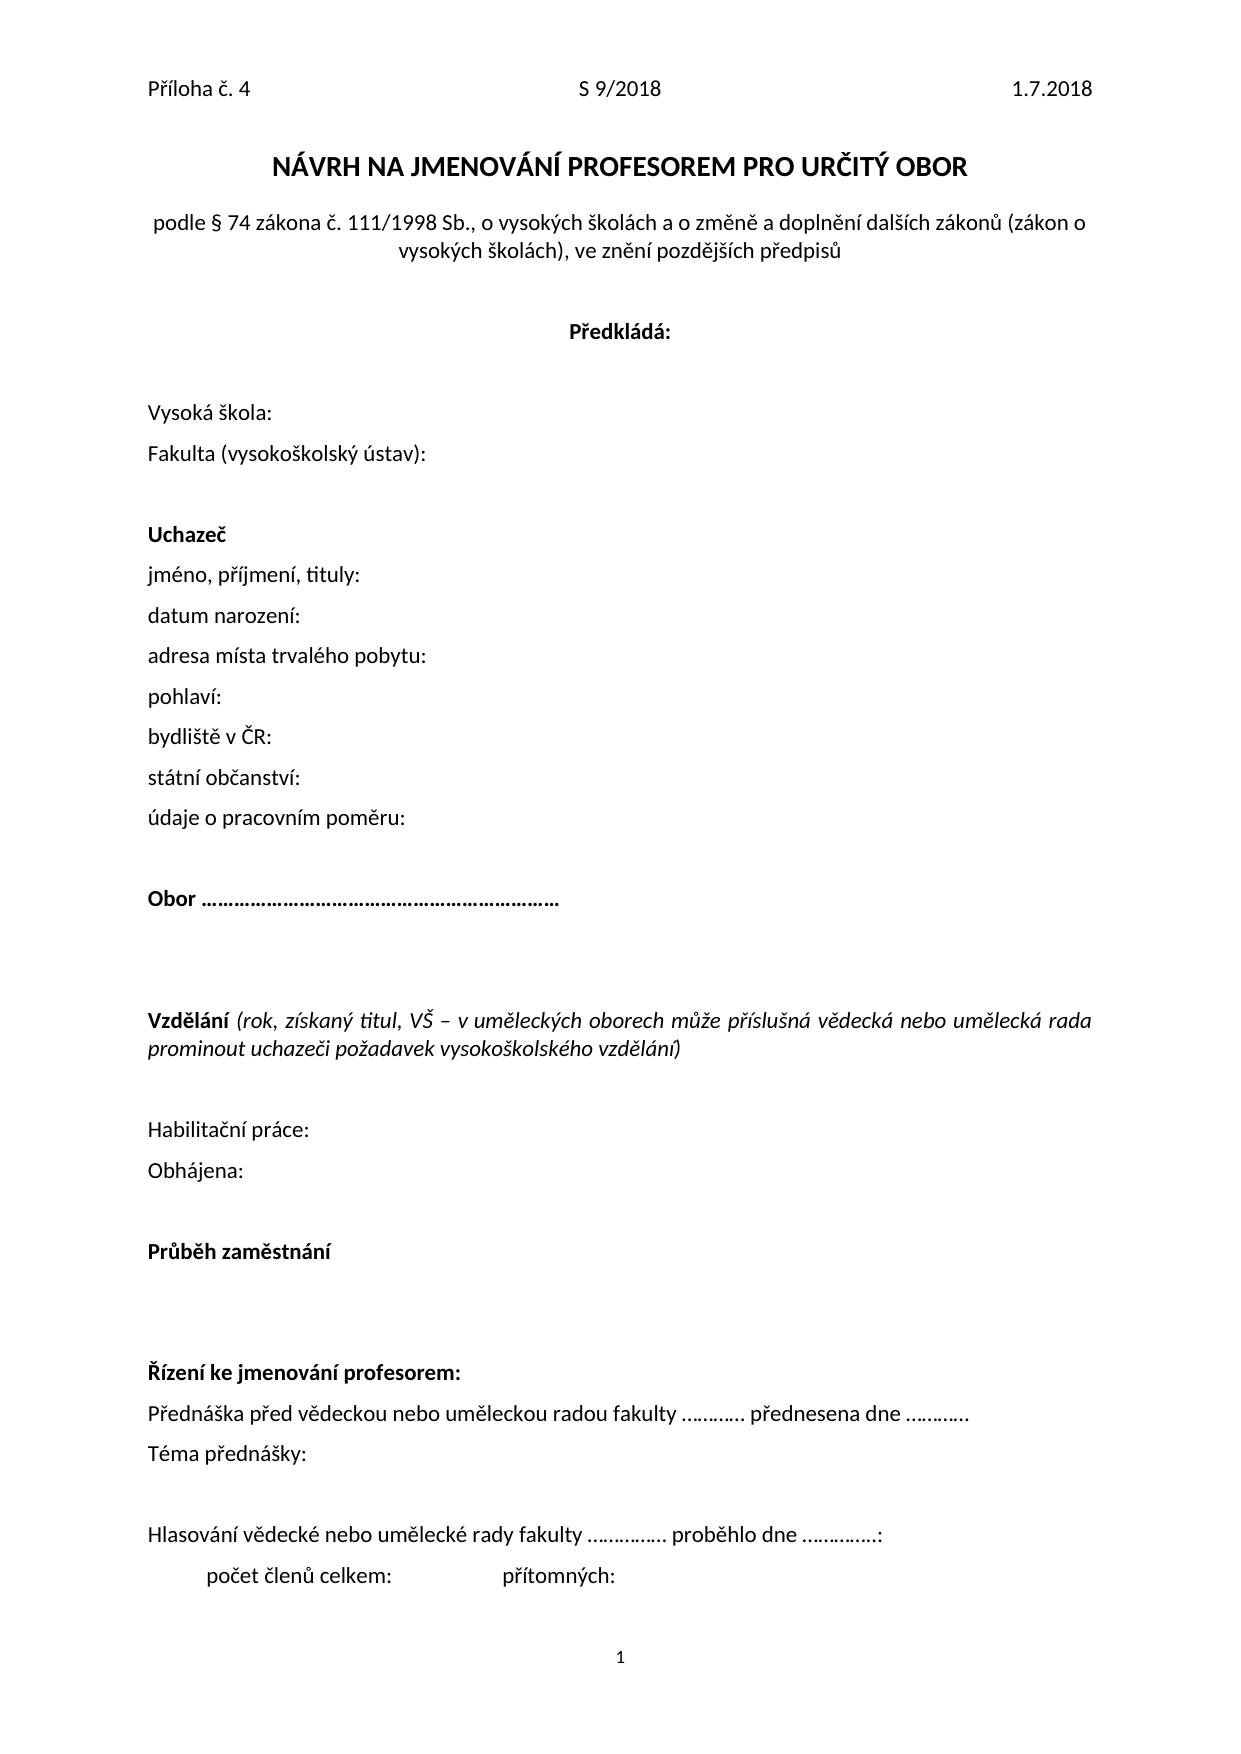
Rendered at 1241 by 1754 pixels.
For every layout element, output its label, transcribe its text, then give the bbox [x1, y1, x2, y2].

text Obor ………………………………………………………… [148, 884, 1093, 913]
text pohlaví: [148, 682, 1093, 710]
text Řízení ke jmenování profesorem: [148, 1358, 1093, 1386]
text Uchazeč [148, 520, 1093, 548]
text jméno, příjmení, tituly: [148, 560, 1093, 588]
text bydliště v ČR: [148, 722, 1093, 751]
text Téma přednášky: [148, 1439, 1093, 1467]
text státní občanství: [148, 763, 1093, 791]
text Vzdělání (rok, získaný titul, VŠ – v uměleckých oborech může příslušná vědecká nebo umělecká rada prominout uchazeči požadavek vysokoškolského vzdělání) [148, 1006, 1093, 1062]
text Přednáška před vědeckou nebo uměleckou radou fakulty ………… přednesena dne ………… [148, 1399, 1093, 1427]
text adresa místa trvalého pobytu: [148, 641, 1093, 669]
text Hlasování vědecké nebo umělecké rady fakulty …………… proběhlo dne …………..: [148, 1520, 1093, 1548]
text Obhájena: [148, 1156, 1093, 1184]
text Předkládá: [148, 317, 1093, 345]
text Vysoká škola: [148, 398, 1093, 426]
text Habilitační práce: [148, 1115, 1093, 1143]
text počet členů celkem: přítomných: [148, 1561, 1093, 1589]
text Fakulta (vysokoškolský ústav): [148, 439, 1093, 467]
text údaje o pracovním poměru: [148, 803, 1093, 832]
text podle § 74 zákona č. 111/1998 Sb., o vysokých školách a o změně a doplnění dalších zákonů (zákon o vysokých školách), ve znění pozdějších předpisů [148, 208, 1093, 264]
text datum narození: [148, 601, 1093, 629]
text Průběh zaměstnání [148, 1237, 1093, 1265]
subtitle Návrh na jmenování profesorem pro určitý obor [148, 148, 1093, 183]
